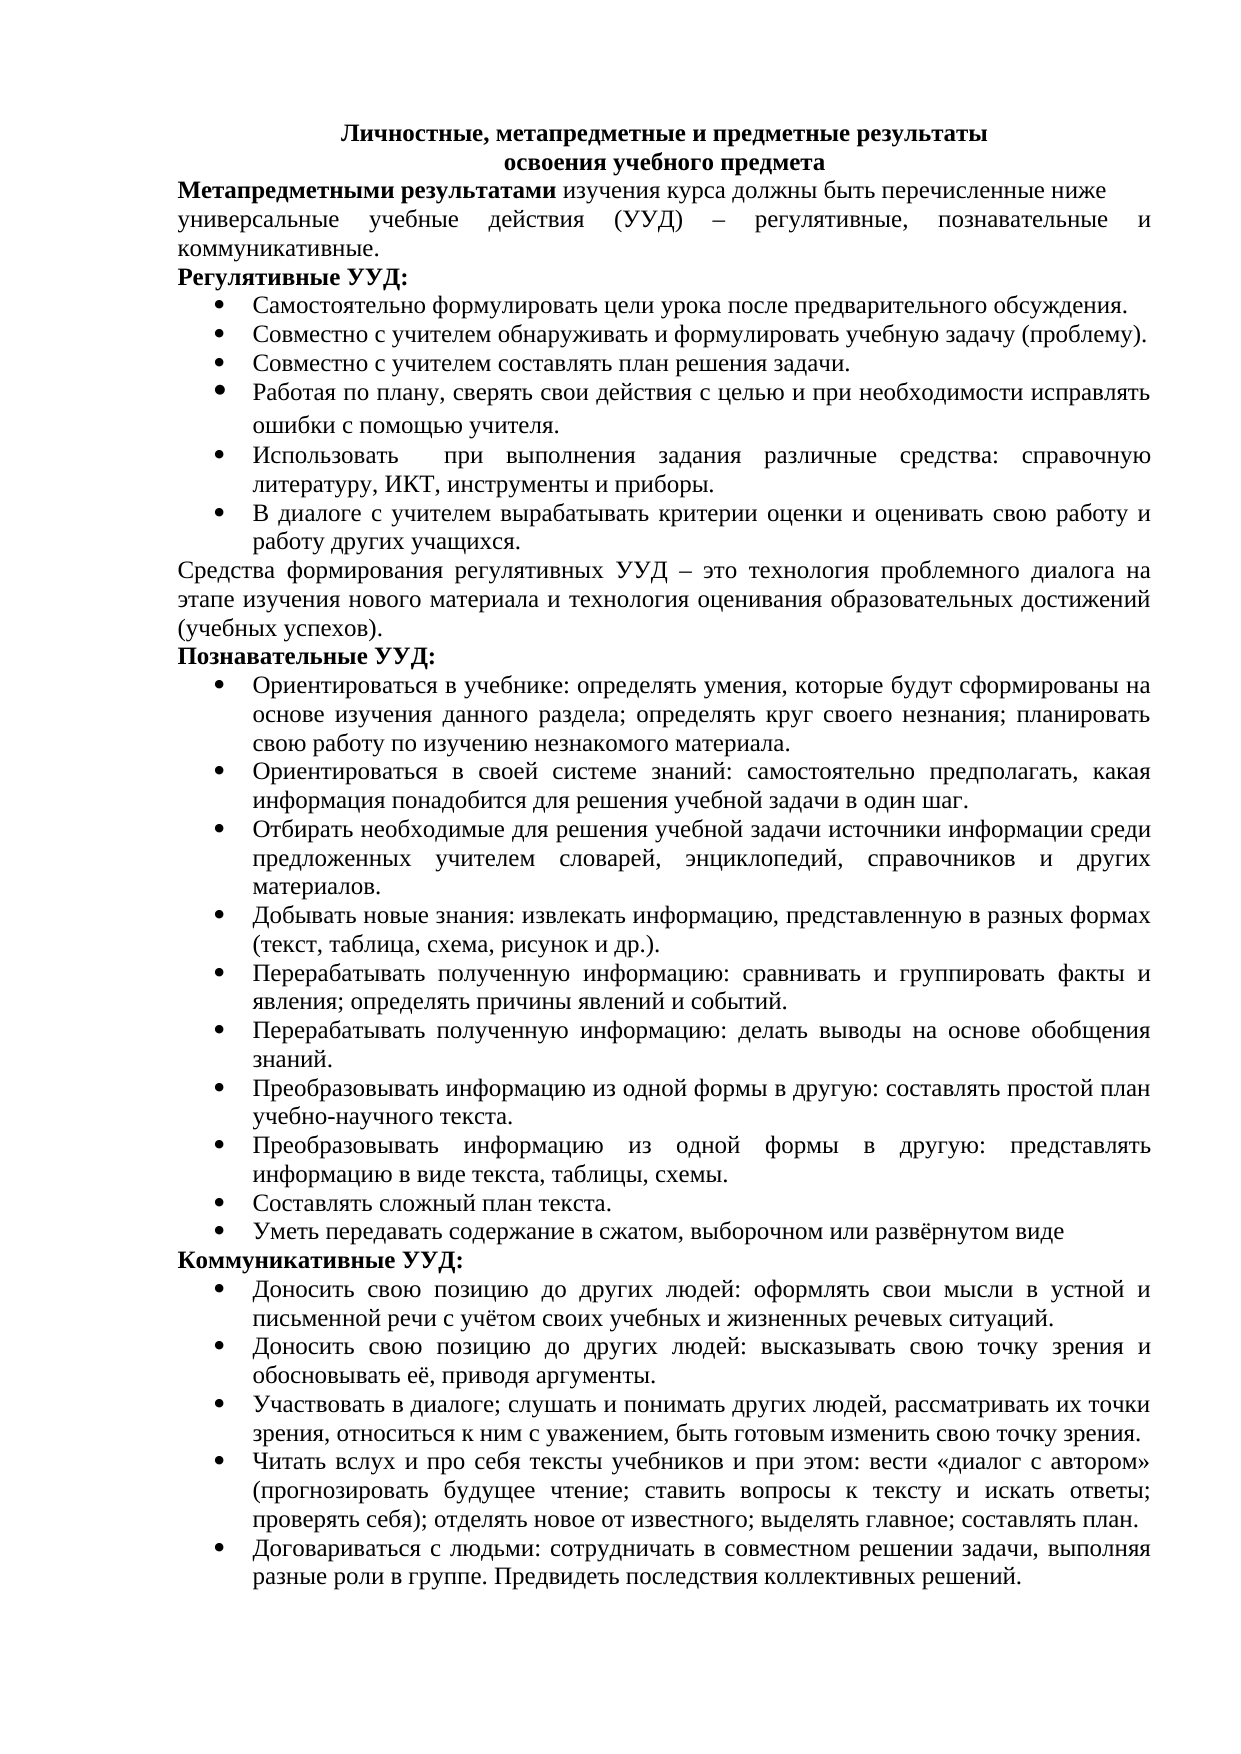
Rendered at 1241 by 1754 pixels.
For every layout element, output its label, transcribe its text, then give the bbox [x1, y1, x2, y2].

text Личностные, метапредметные и предметные результаты [177, 118, 1152, 147]
list Преобразовывать информацию из одной формы в другую: представлять информацию в виде текста, таблицы, схемы. [215, 1130, 1152, 1188]
list Ориентироваться в своей системе знаний: самостоятельно предполагать, какая информация понадобится для решения учебной задачи в один шаг. [215, 756, 1152, 814]
list Перерабатывать полученную информацию: сравнивать и группировать факты и явления; определять причины явлений и событий. [215, 958, 1152, 1015]
list Работая по плану, сверять свои действия с целью и при необходимости исправлять ошибки с помощью учителя. [215, 377, 1152, 440]
list Читать вслух и про себя тексты учебников и при этом: вести «диалог с автором» (прогнозировать будущее чтение; ставить вопросы к тексту и искать ответы; проверять себя); отделять новое от известного; выделять главное; составлять план. [215, 1446, 1152, 1533]
list Добывать новые знания: извлекать информацию, представленную в разных формах (текст, таблица, схема, рисунок и др.). [215, 900, 1152, 958]
list Уметь передавать содержание в сжатом, выборочном или развёрнутом виде [215, 1216, 1152, 1245]
text Метапредметными результатами изучения курса должны быть перечисленные ниже [177, 176, 1152, 204]
text универсальные учебные действия (УУД) – регулятивные, познавательные и коммуникативные. [177, 204, 1152, 262]
list Совместно с учителем составлять план решения задачи. [215, 348, 1152, 377]
text Средства формирования регулятивных УУД – это технология проблемного диалога на этапе изучения нового материала и технология оценивания образовательных достижений (учебных успехов). [177, 555, 1152, 641]
list Самостоятельно формулировать цели урока после предварительного обсуждения. [215, 291, 1152, 319]
list Использовать при выполнения задания различные средства: справочную литературу, ИКТ, инструменты и приборы. [215, 440, 1152, 498]
list Отбирать необходимые для решения учебной задачи источники информации среди предложенных учителем словарей, энциклопедий, справочников и других материалов. [215, 814, 1152, 900]
list Преобразовывать информацию из одной формы в другую: составлять простой план учебно-научного текста. [215, 1073, 1152, 1130]
list Доносить свою позицию до других людей: оформлять свои мысли в устной и письменной речи с учётом своих учебных и жизненных речевых ситуаций. [215, 1274, 1152, 1331]
list Договариваться с людьми: сотрудничать в совместном решении задачи, выполняя разные роли в группе. Предвидеть последствия коллективных решений. [215, 1533, 1152, 1590]
list Доносить свою позицию до других людей: высказывать свою точку зрения и обосновывать её, приводя аргументы. [215, 1331, 1152, 1389]
text Регулятивные УУД: [177, 262, 1152, 291]
list Совместно с учителем обнаруживать и формулировать учебную задачу (проблему). [215, 319, 1152, 348]
title Составлять сложный план текста. [215, 1188, 1152, 1216]
title Ориентироваться в учебнике: определять умения, которые будут сформированы на основе изучения данного раздела; определять круг своего незнания; планировать свою работу по изучению незнакомого материала. [215, 670, 1152, 756]
list Участвовать в диалоге; слушать и понимать других людей, рассматривать их точки зрения, относиться к ним с уважением, быть готовым изменить свою точку зрения. [215, 1389, 1152, 1446]
text Познавательные УУД: [177, 641, 1152, 670]
text Коммуникативные УУД: [177, 1245, 1152, 1274]
list В диалоге с учителем вырабатывать критерии оценки и оценивать свою работу и работу других учащихся. [215, 498, 1152, 555]
text освоения учебного предмета [177, 147, 1152, 176]
list Перерабатывать полученную информацию: делать выводы на основе обобщения знаний. [215, 1015, 1152, 1073]
